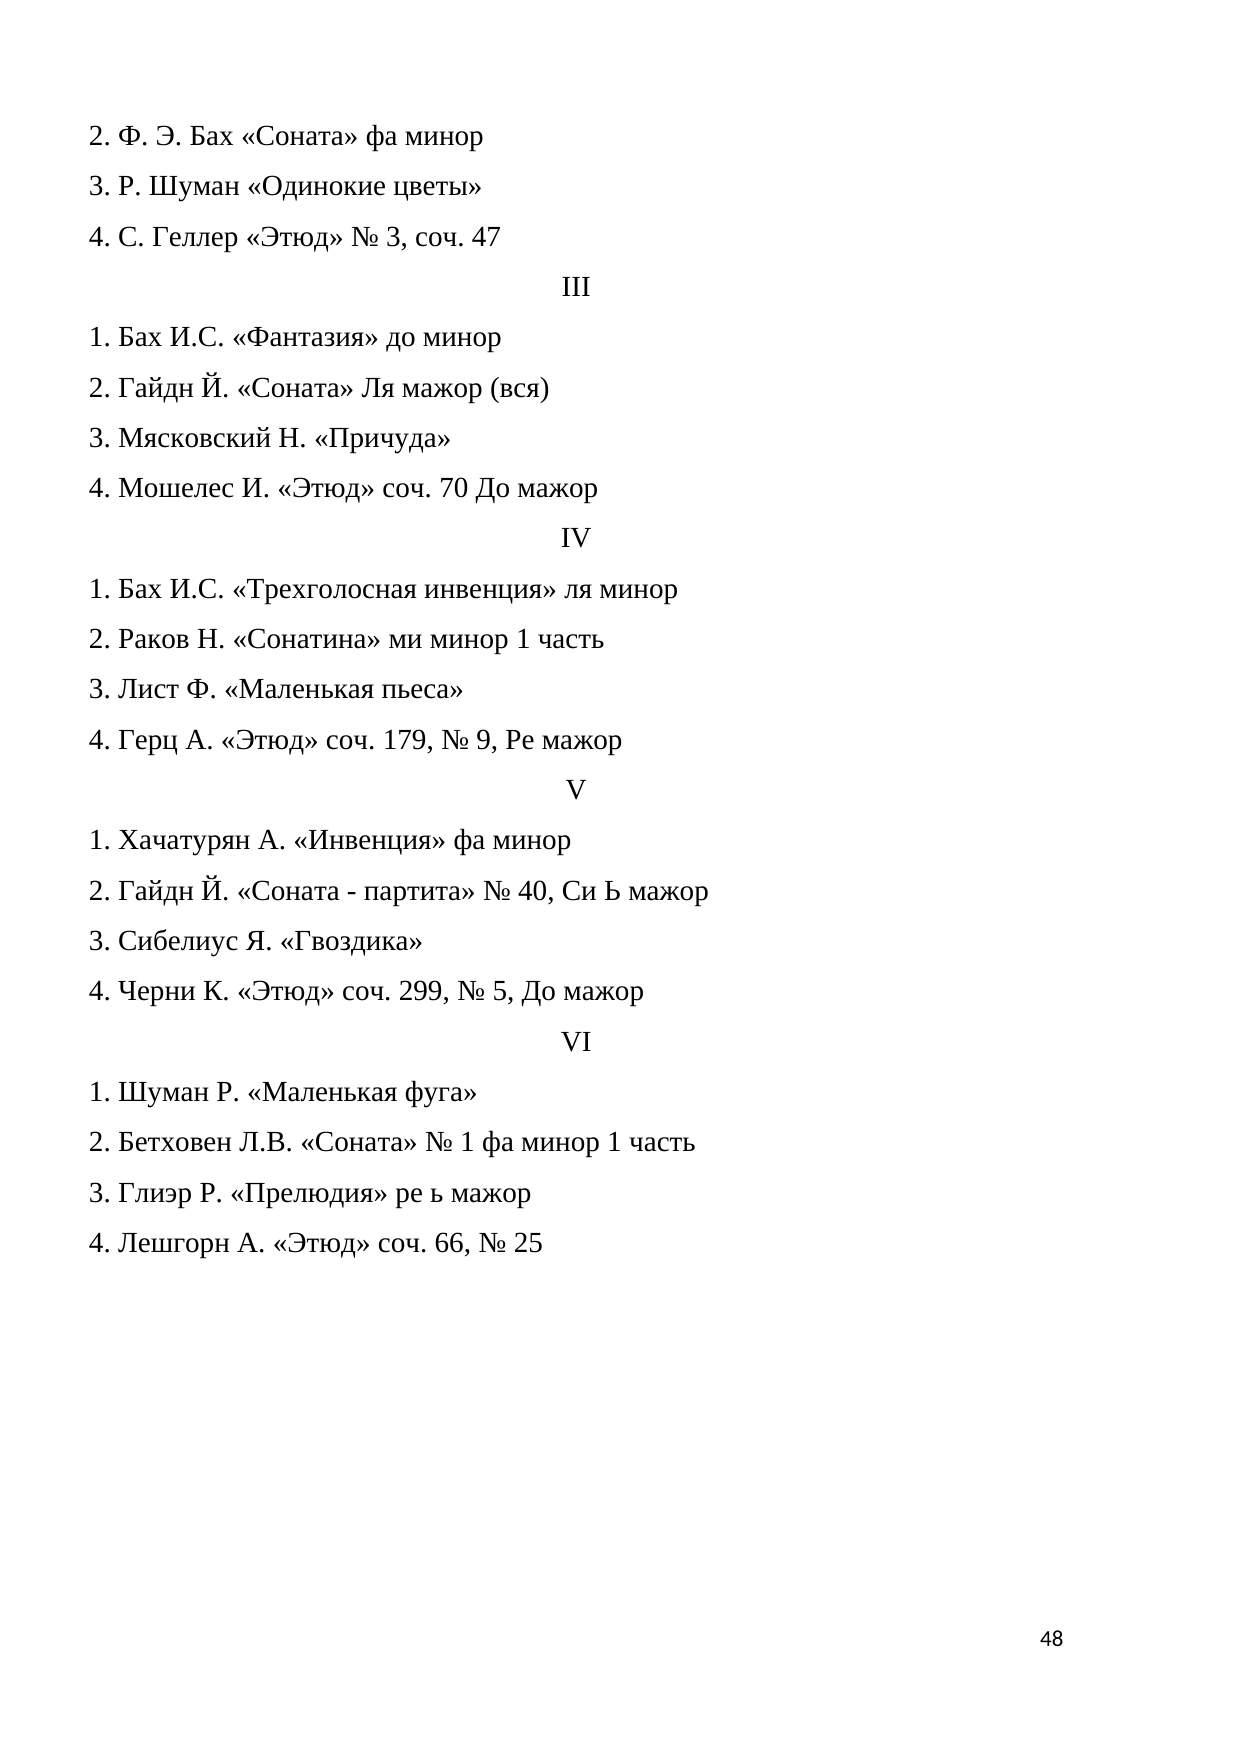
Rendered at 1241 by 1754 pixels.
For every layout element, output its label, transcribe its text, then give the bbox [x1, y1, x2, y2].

text 4. Черни К. «Этюд» соч. 299, № 5, До мажор [89, 973, 1063, 1007]
text 1. Бах И.С. «Фантазия» до минор [89, 319, 1063, 353]
text 3. Р. Шуман «Одинокие цветы» [89, 168, 1063, 202]
text 3. Глиэр Р. «Прелюдия» ре ь мажор [89, 1175, 1063, 1208]
text 3. Сибелиус Я. «Гвоздика» [89, 923, 1063, 957]
text 4. С. Геллер «Этюд» № 3, соч. 47 [89, 219, 1063, 252]
text 2. Ф. Э. Бах «Соната» фа минор [89, 118, 1063, 152]
text 1. Бах И.С. «Трехголосная инвенция» ля минор [89, 571, 1063, 604]
text 4. Мошелес И. «Этюд» соч. 70 До мажор [89, 470, 1063, 504]
text 1. Шуман Р. «Маленькая фуга» [89, 1074, 1063, 1108]
text 2. Гайдн Й. «Соната - партита» № 40, Си Ь мажор [89, 873, 1063, 906]
text 1. Хачатурян А. «Инвенция» фа минор [89, 822, 1063, 856]
text III [89, 269, 1063, 303]
text 3. Лист Ф. «Маленькая пьеса» [89, 672, 1063, 705]
text VI [89, 1024, 1063, 1057]
text 2. Гайдн Й. «Соната» Ля мажор (вся) [89, 370, 1063, 403]
text V [89, 772, 1063, 806]
text IV [89, 521, 1063, 554]
text 2. Бетховен Л.В. «Соната» № 1 фа минор 1 часть [89, 1124, 1063, 1158]
text 4. Герц А. «Этюд» соч. 179, № 9, Ре мажор [89, 722, 1063, 755]
text 3. Мясковский Н. «Причуда» [89, 420, 1063, 453]
text 4. Лешгорн А. «Этюд» соч. 66, № 25 [89, 1225, 1063, 1258]
text 2. Раков Н. «Сонатина» ми минор 1 часть [89, 621, 1063, 655]
